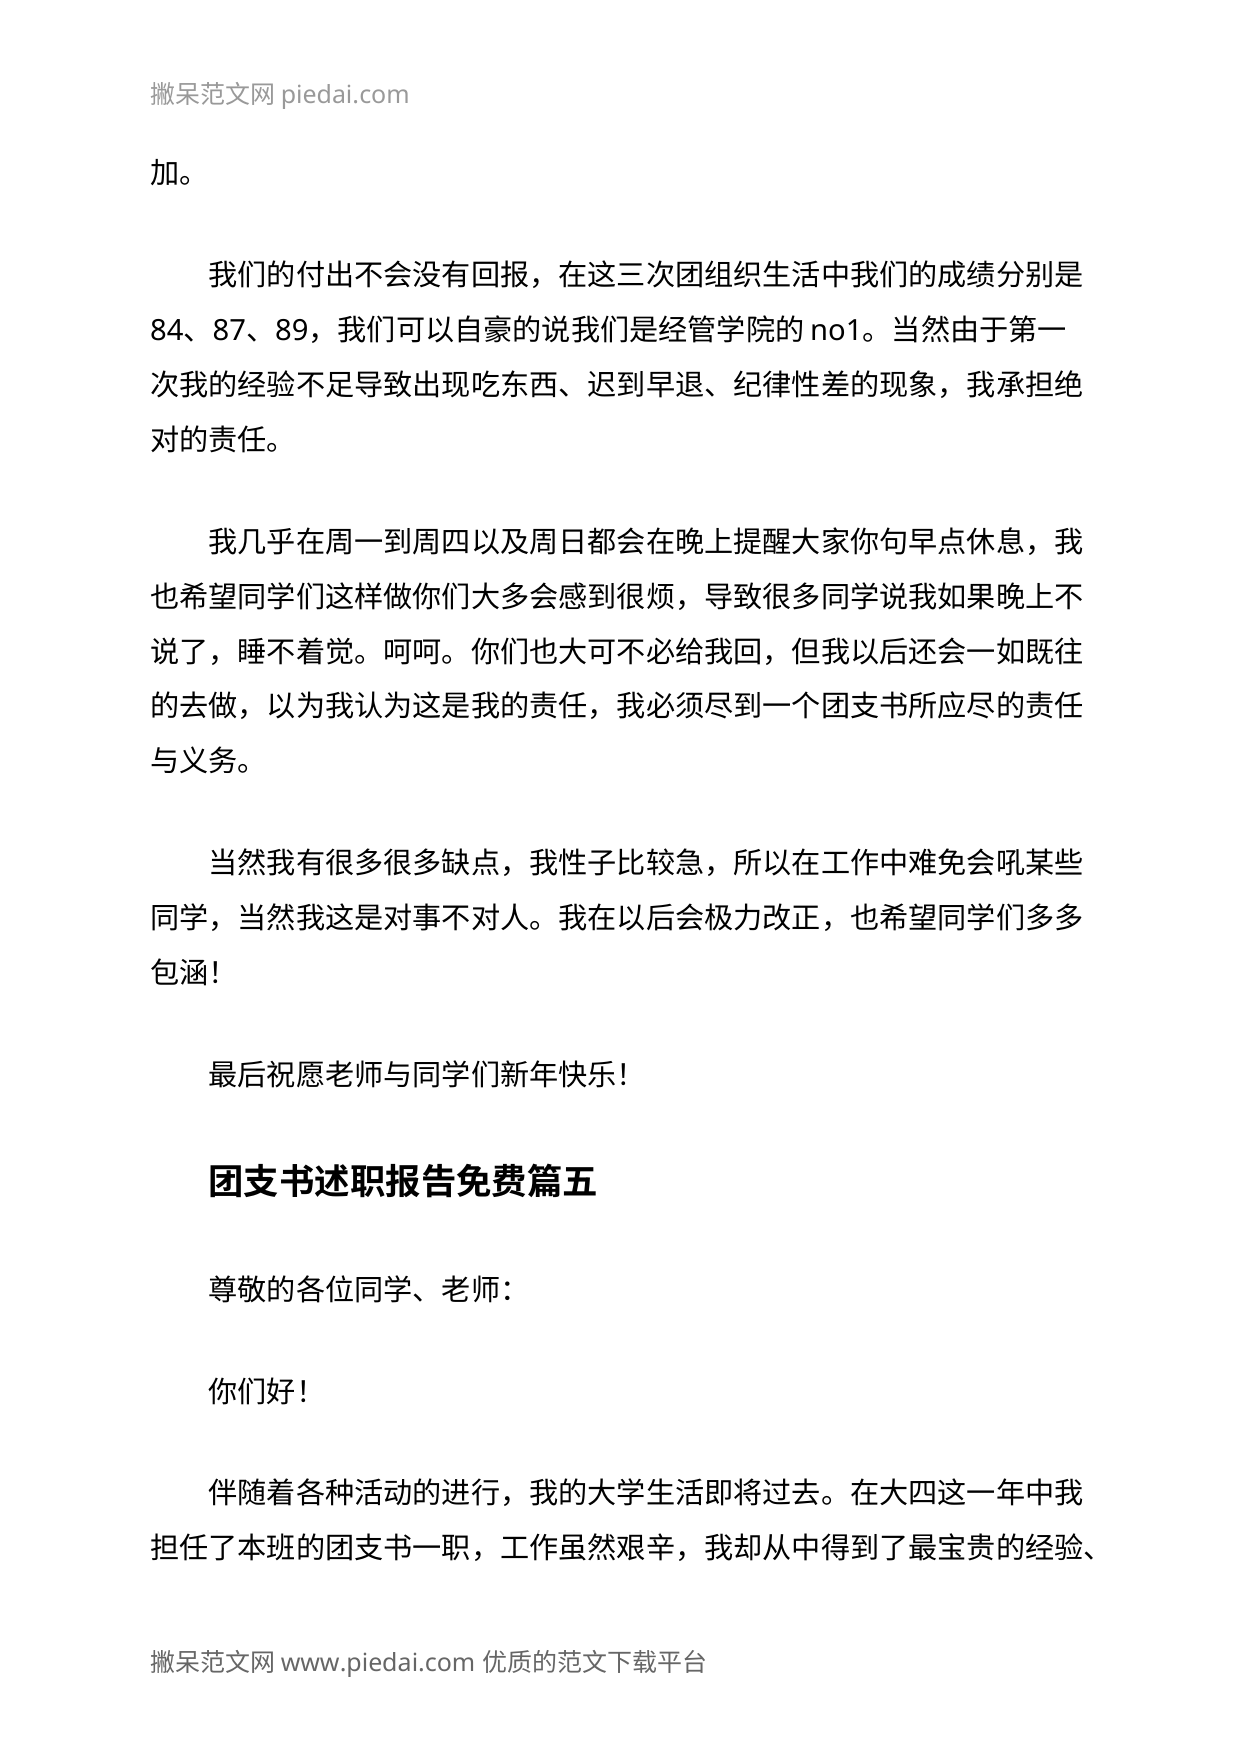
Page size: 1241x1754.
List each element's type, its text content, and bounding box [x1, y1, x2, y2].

text 当然我有很多很多缺点，我性子比较急，所以在工作中难免会吼某些同学，当然我这是对事不对人。我在以后会极力改正，也希望同学们多多包涵！ [150, 840, 1090, 992]
text 我们的付出不会没有回报，在这三次团组织生活中我们的成绩分别是84、87、89，我们可以自豪的说我们是经管学院的no1。当然由于第一次我的经验不足导致出现吃东西、迟到早退、纪律性差的现象，我承担绝对的责任。 [150, 252, 1090, 459]
text 我几乎在周一到周四以及周日都会在晚上提醒大家你句早点休息，我也希望同学们这样做你们大多会感到很烦，导致很多同学说我如果晚上不说了，睡不着觉。呵呵。你们也大可不必给我回，但我以后还会一如既往的去做，以为我认为这是我的责任，我必须尽到一个团支书所应尽的责任与义务。 [150, 518, 1090, 780]
text 团支书述职报告免费篇五 [150, 1153, 1090, 1204]
text 你们好！ [150, 1368, 1090, 1411]
text 尊敬的各位同学、老师： [150, 1266, 1090, 1309]
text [150, 150, 1090, 192]
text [150, 1470, 1090, 1567]
text 最后祝愿老师与同学们新年快乐！ [150, 1051, 1090, 1093]
